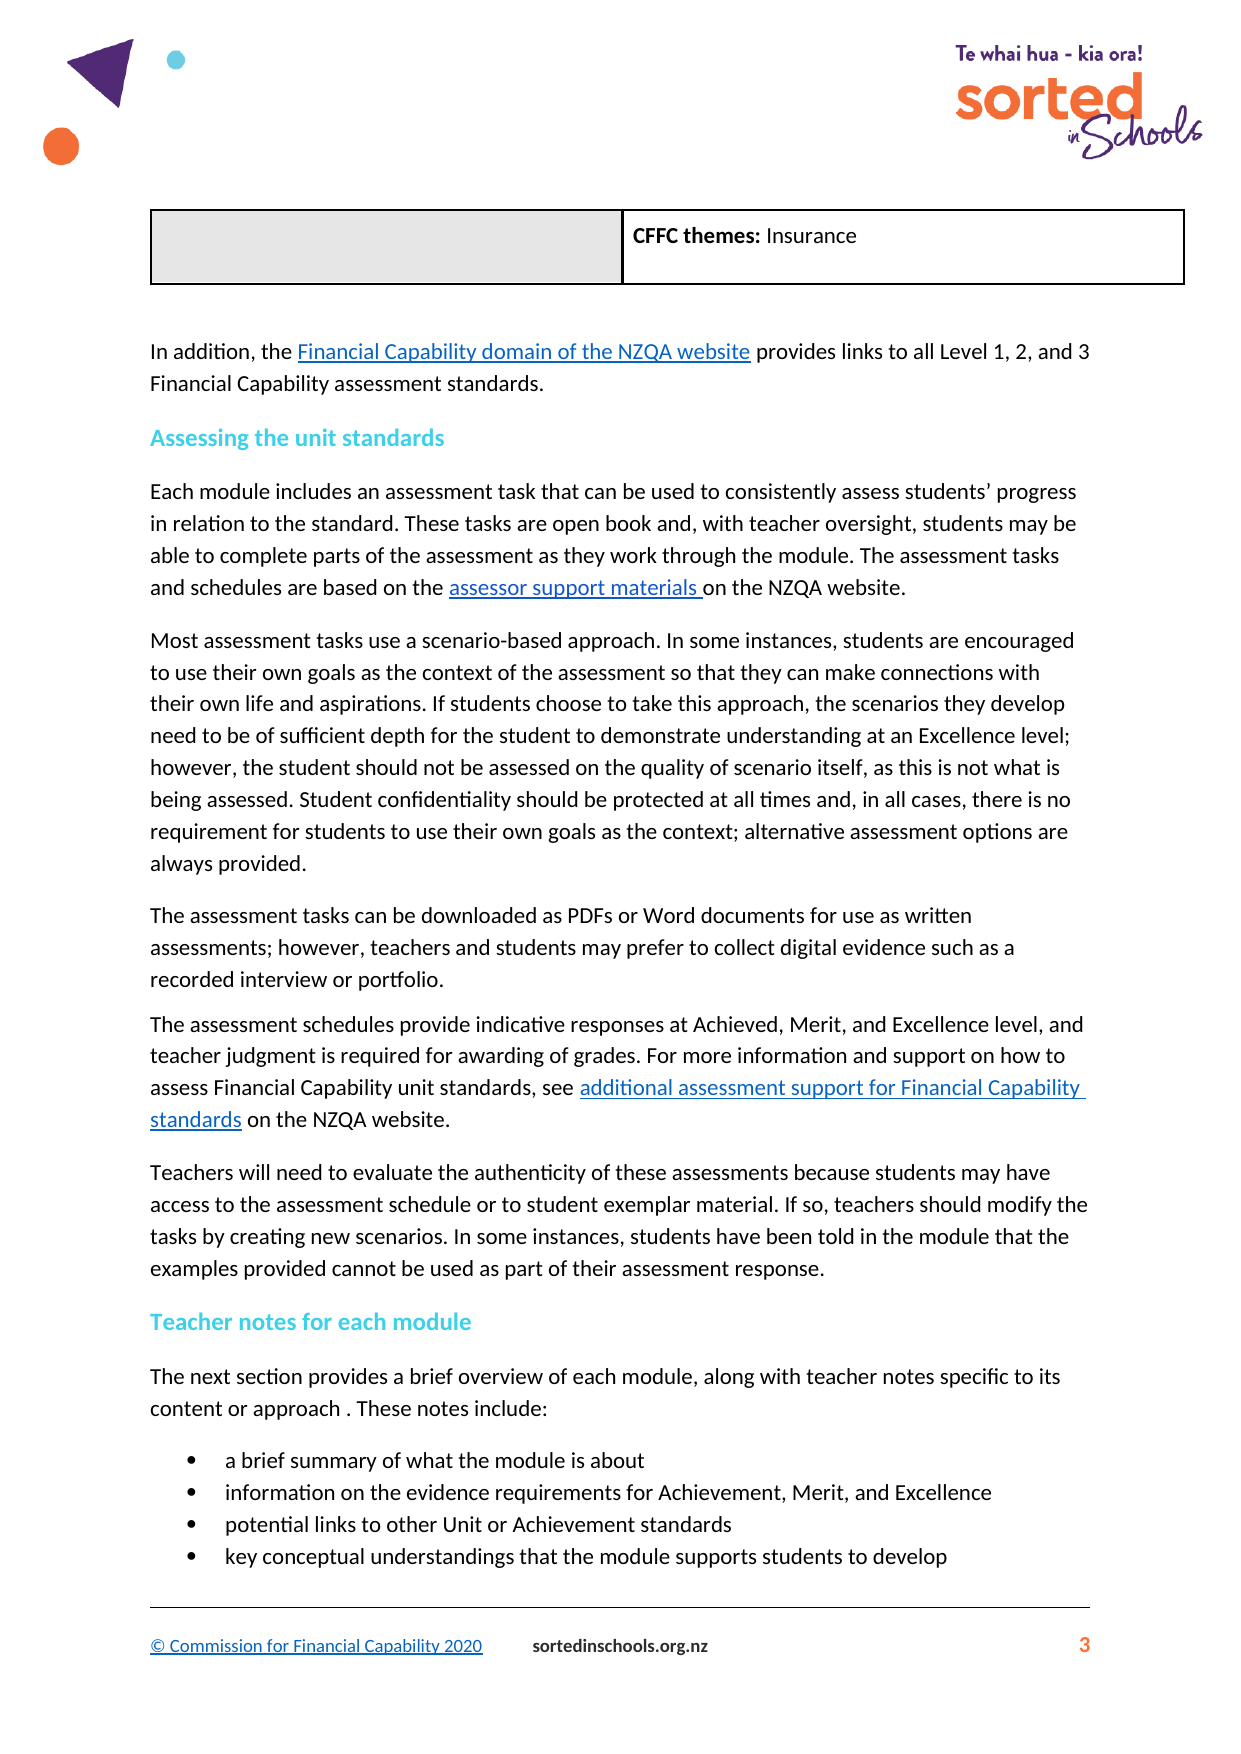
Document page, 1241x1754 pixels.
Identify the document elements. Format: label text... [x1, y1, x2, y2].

text The next section provides a brief overview of each module, along with teacher notes specific to its content or approach . These notes include: [150, 1362, 1090, 1422]
text Most assessment tasks use a scenario-based approach. In some instances, students are encouraged to use their own goals as the context of the assessment so that they can make connections with their own life and aspirations. If students choose to take this approach, the scenarios they develop need to be of sufficient depth for the student to demonstrate understanding at an Excellence level; however, the student should not be assessed on the quality of scenario itself, as this is not what is being assessed. Student confidentiality should be protected at all times and, in all cases, there is no requirement for students to use their own goals as the context; alternative assessment options are always provided. [150, 626, 1090, 877]
text The assessment schedules provide indicative responses at Achieved, Merit, and Excellence level, and teacher judgment is required for awarding of grades. For more information and support on how to assess Financial Capability unit standards, see additional assessment support for Financial Capability standards on the NZQA website. [150, 1010, 1090, 1133]
list a brief summary of what the module is about [187, 1447, 1090, 1474]
subtitle Assessing the unit standards [150, 422, 1090, 452]
picture [8, 15, 1229, 188]
text Each module includes an assessment task that can be used to consistently assess students’ progress in relation to the standard. These tasks are open book and, with teacher oversight, students may be able to complete parts of the assessment as they work through the module. The assessment tasks and schedules are based on the assessor support materials on the NZQA website. [150, 477, 1090, 601]
table_cell [152, 211, 621, 282]
text Teachers will need to evaluate the authenticity of these assessments because students may have access to the assessment schedule or to student exemplar material. If so, teachers should modify the tasks by creating new scenarios. In some instances, students have been told in the module that the examples provided cannot be used as part of their assessment response. [150, 1158, 1090, 1282]
subtitle Teacher notes for each module [150, 1306, 1090, 1337]
text The assessment tasks can be downloaded as PDFs or Word documents for use as written assessments; however, teachers and students may prefer to collect digital evidence such as a recorded interview or portfolio. [150, 902, 1090, 993]
list key conceptual understandings that the module supports students to develop [187, 1542, 1090, 1570]
text In addition, the Financial Capability domain of the NZQA website provides links to all Level 1, 2, and 3 Financial Capability assessment standards. [150, 337, 1090, 397]
list potential links to other Unit or Achievement standards [187, 1510, 1090, 1538]
list information on the evidence requirements for Achievement, Merit, and Excellence [187, 1478, 1090, 1506]
